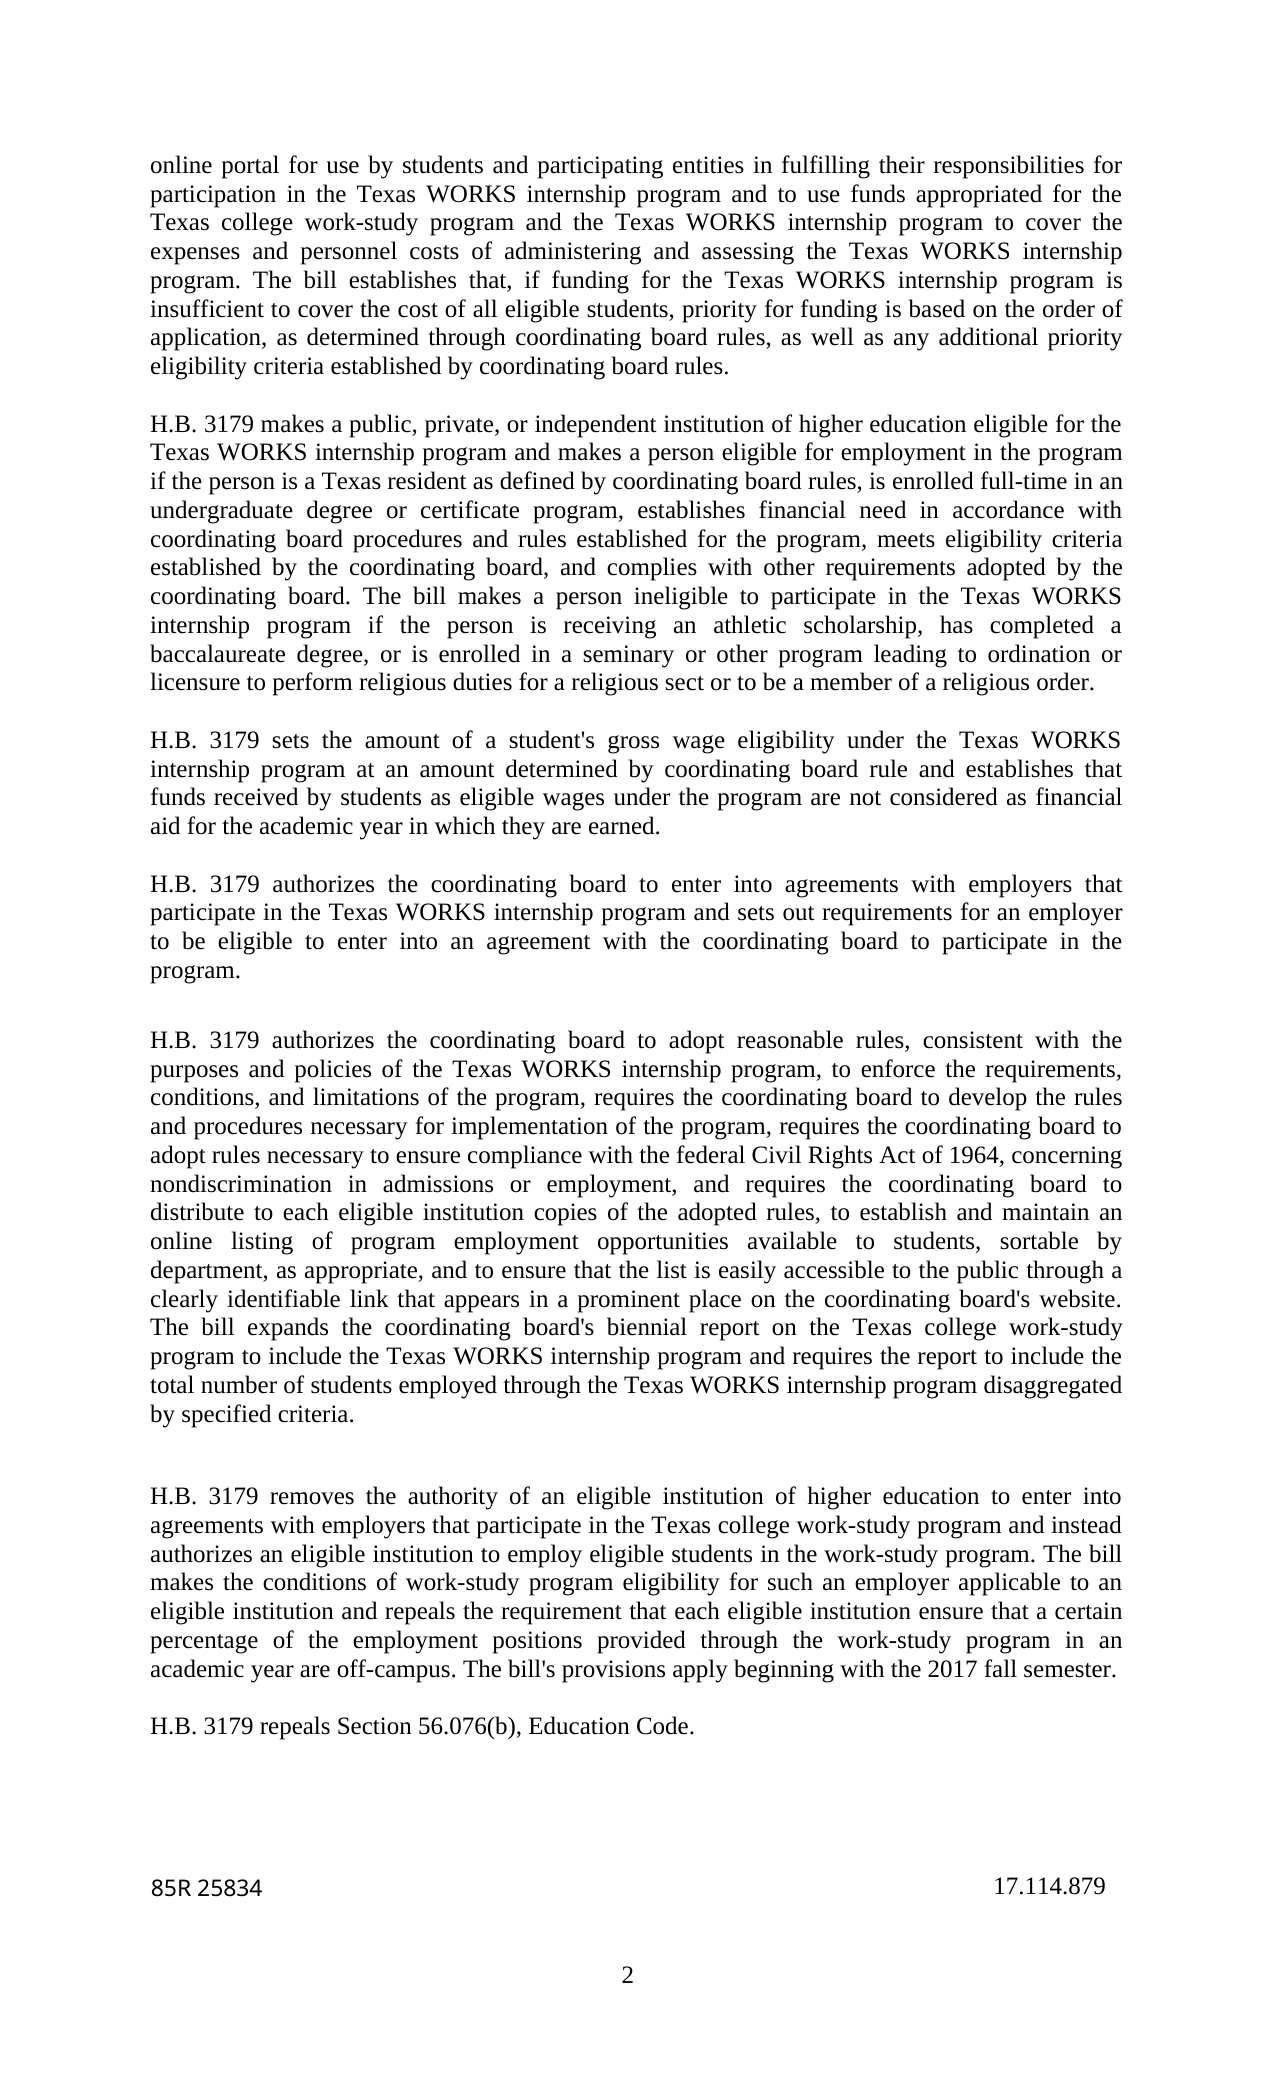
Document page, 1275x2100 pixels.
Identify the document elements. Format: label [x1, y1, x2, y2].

table_cell [138, 150, 1136, 1769]
